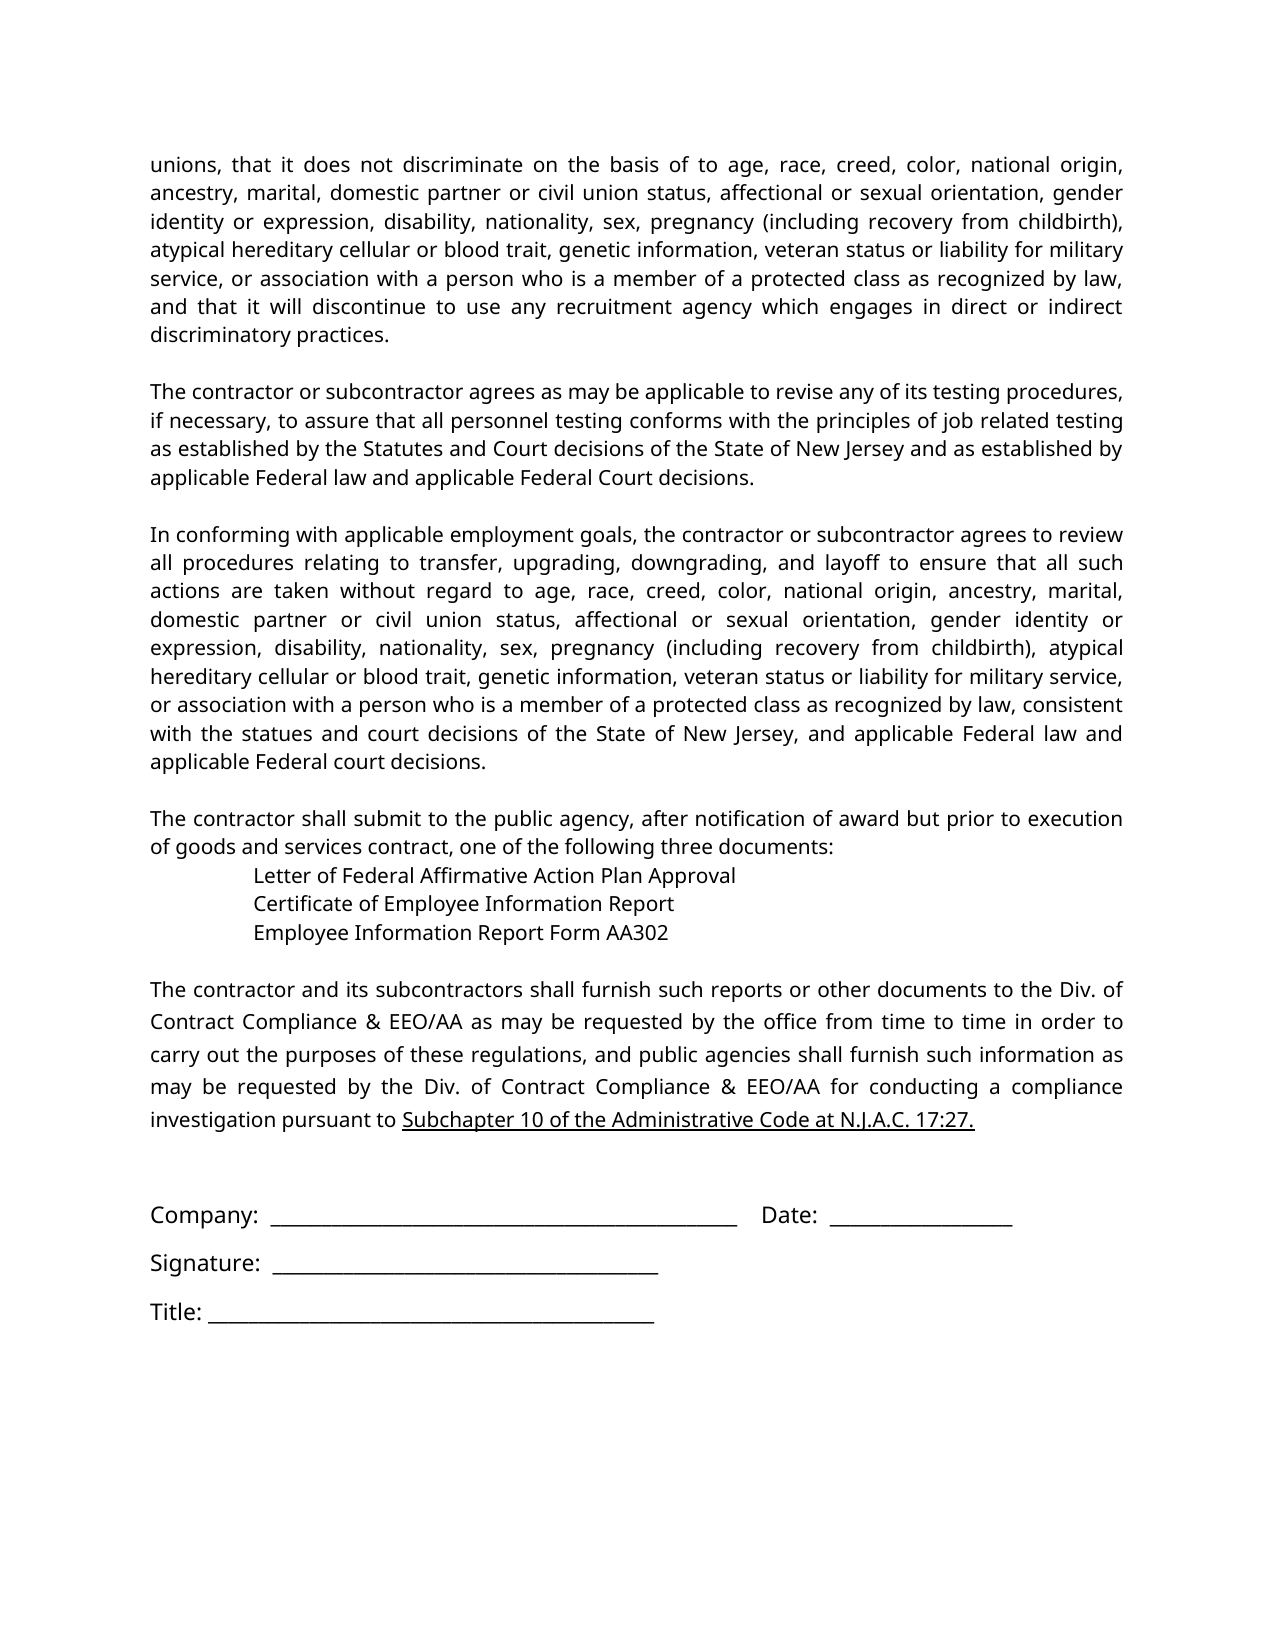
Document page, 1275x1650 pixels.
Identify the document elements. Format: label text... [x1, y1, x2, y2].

text Company: ______________________________________________ Date: __________________ [150, 1199, 1125, 1230]
text In conforming with applicable employment goals, the contractor or subcontractor agrees to review all procedures relating to transfer, upgrading, downgrading, and layoff to ensure that all such actions are taken without regard to age, race, creed, color, national origin, ancestry, marital, domestic partner or civil union status, affectional or sexual orientation, gender identity or expression, disability, nationality, sex, pregnancy (including recovery from childbirth), atypical hereditary cellular or blood trait, genetic information, veteran status or liability for military service, or association with a person who is a member of a protected class as recognized by law, consistent with the statues and court decisions of the State of New Jersey, and applicable Federal law and applicable Federal court decisions. [150, 520, 1125, 776]
text Signature: ______________________________________ [150, 1247, 1125, 1278]
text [150, 150, 1125, 349]
text Title: ____________________________________________ [150, 1296, 1125, 1327]
text Letter of Federal Affirmative Action Plan Approval [253, 861, 1125, 889]
text The contractor or subcontractor agrees as may be applicable to revise any of its testing procedures, if necessary, to assure that all personnel testing conforms with the principles of job related testing as established by the Statutes and Court decisions of the State of New Jersey and as established by applicable Federal law and applicable Federal Court decisions. [150, 377, 1125, 491]
text The contractor shall submit to the public agency, after notification of award but prior to execution of goods and services contract, one of the following three documents: [150, 804, 1125, 861]
text Certificate of Employee Information Report [253, 889, 1125, 918]
text The contractor and its subcontractors shall furnish such reports or other documents to the Div. of Contract Compliance & EEO/AA as may be requested by the office from time to time in order to carry out the purposes of these regulations, and public agencies shall furnish such information as may be requested by the Div. of Contract Compliance & EEO/AA for conducting a compliance investigation pursuant to Subchapter 10 of the Administrative Code at N.J.A.C. 17:27. [150, 975, 1125, 1133]
text Employee Information Report Form AA302 [253, 918, 1125, 946]
